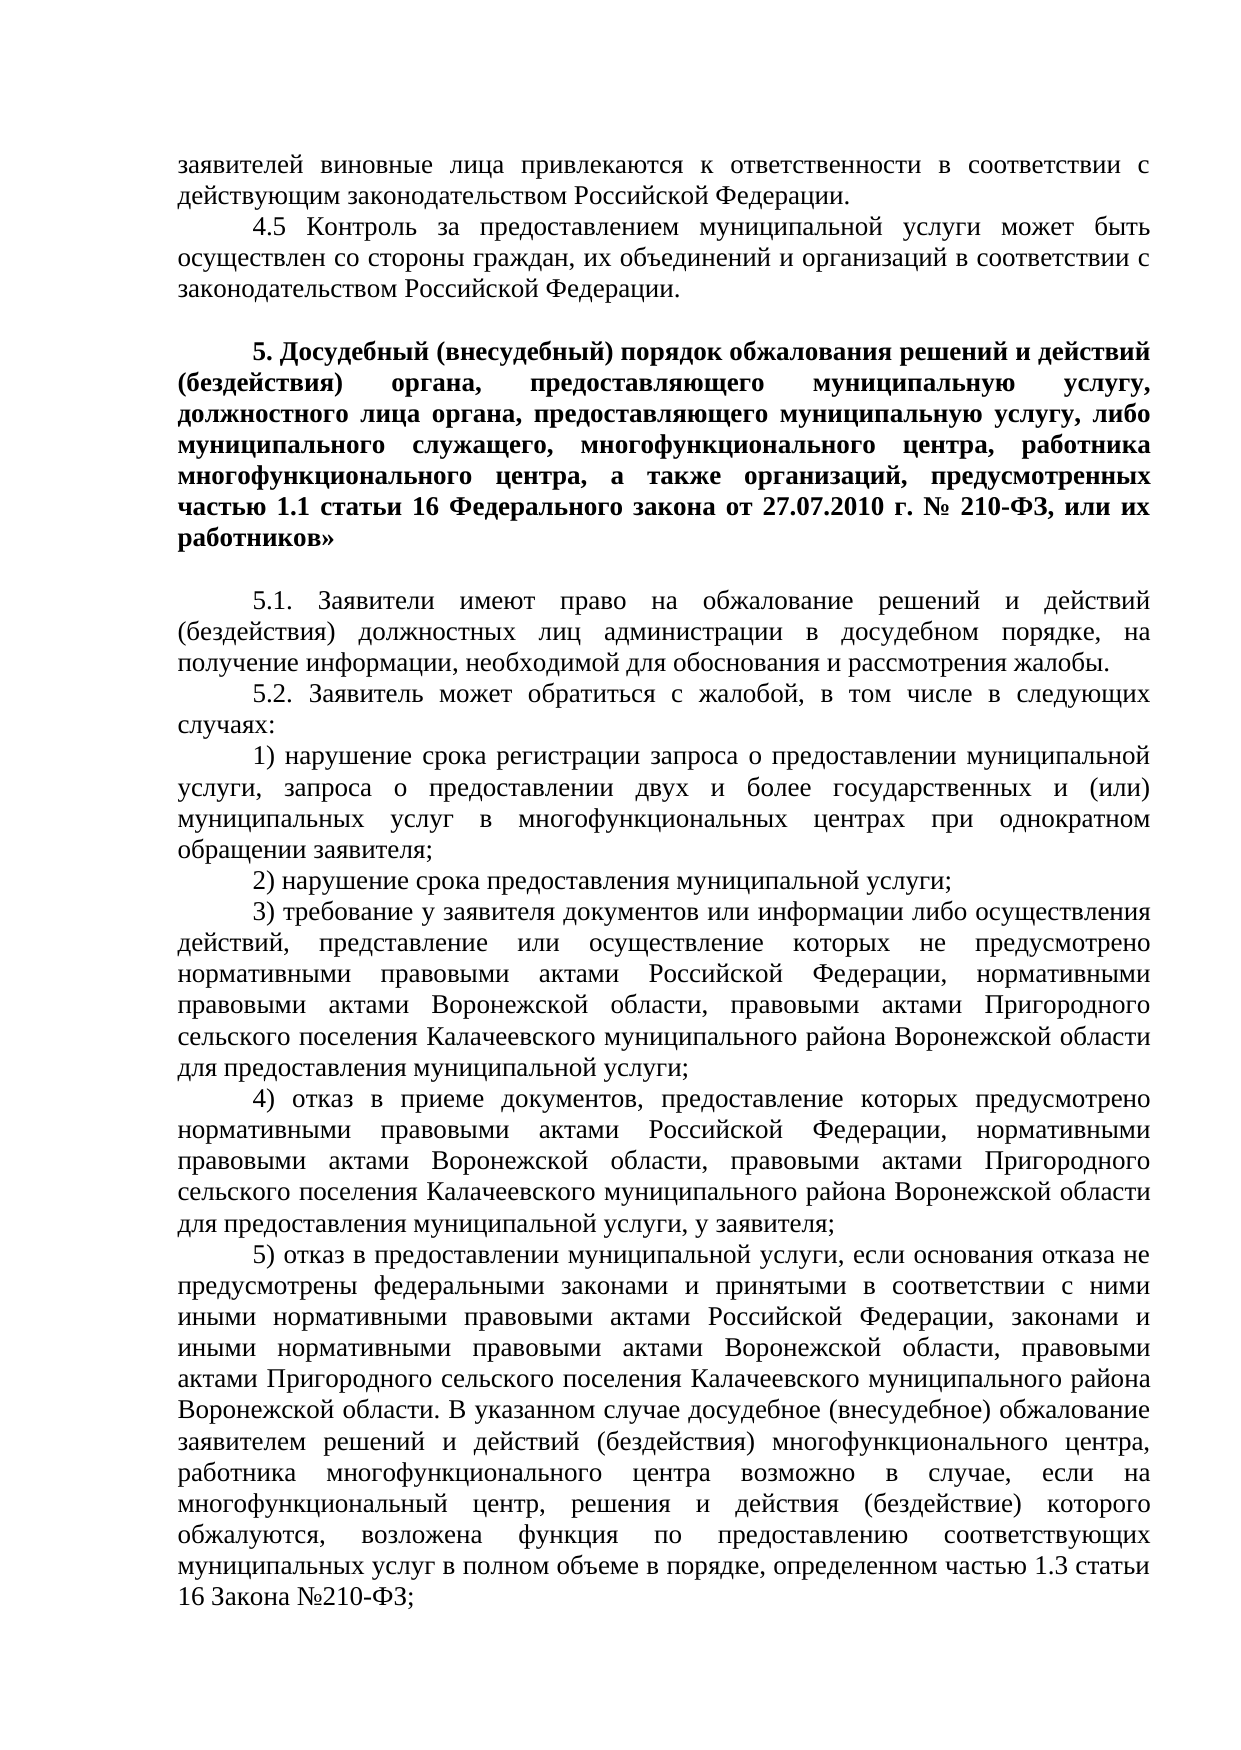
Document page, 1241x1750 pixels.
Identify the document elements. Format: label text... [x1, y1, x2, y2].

text 5.2. Заявитель может обратиться с жалобой, в том числе в следующих случаях: [177, 677, 1152, 739]
text 5. Досудебный (внесудебный) порядок обжалования решений и действий (бездействия) органа, предоставляющего муниципальную услугу, должностного лица органа, предоставляющего муниципальную услугу, либо муниципального служащего, многофункционального центра, работника многофункционального центра, а также организаций, предусмотренных частью 1.1 статьи 16 Федерального закона от 27.07.2010 г. № 210-ФЗ, или их работников» [177, 334, 1152, 553]
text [177, 148, 1152, 210]
text 5.1. Заявители имеют право на обжалование решений и действий (бездействия) должностных лиц администрации в досудебном порядке, на получение информации, необходимой для обоснования и рассмотрения жалобы. [177, 584, 1152, 677]
text 1) нарушение срока регистрации запроса о предоставлении муниципальной услуги, запроса о предоставлении двух и более государственных и (или) муниципальных услуг в многофункциональных центрах при однократном обращении заявителя; [177, 739, 1152, 864]
text 4.5 Контроль за предоставлением муниципальной услуги может быть осуществлен со стороны граждан, их объединений и организаций в соответствии с законодательством Российской Федерации. [177, 210, 1152, 303]
text 4) отказ в приеме документов, предоставление которых предусмотрено нормативными правовыми актами Российской Федерации, нормативными правовыми актами Воронежской области, правовыми актами Пригородного сельского поселения Калачеевского муниципального района Воронежской области для предоставления муниципальной услуги, у заявителя; [177, 1082, 1152, 1238]
text 2) нарушение срока предоставления муниципальной услуги; [177, 864, 1152, 895]
text 3) требование у заявителя документов или информации либо осуществления действий, представление или осуществление которых не предусмотрено нормативными правовыми актами Российской Федерации, нормативными правовыми актами Воронежской области, правовыми актами Пригородного сельского поселения Калачеевского муниципального района Воронежской области для предоставления муниципальной услуги; [177, 895, 1152, 1082]
text 5) отказ в предоставлении муниципальной услуги, если основания отказа не предусмотрены федеральными законами и принятыми в соответствии с ними иными нормативными правовыми актами Российской Федерации, законами и иными нормативными правовыми актами Воронежской области, правовыми актами Пригородного сельского поселения Калачеевского муниципального района Воронежской области. В указанном случае досудебное (внесудебное) обжалование заявителем решений и действий (бездействия) многофункционального центра, работника многофункционального центра возможно в случае, если на многофункциональный центр, решения и действия (бездействие) которого обжалуются, возложена функция по предоставлению соответствующих муниципальных услуг в полном объеме в порядке, определенном частью 1.3 статьи 16 Закона №210-ФЗ; [177, 1238, 1152, 1612]
